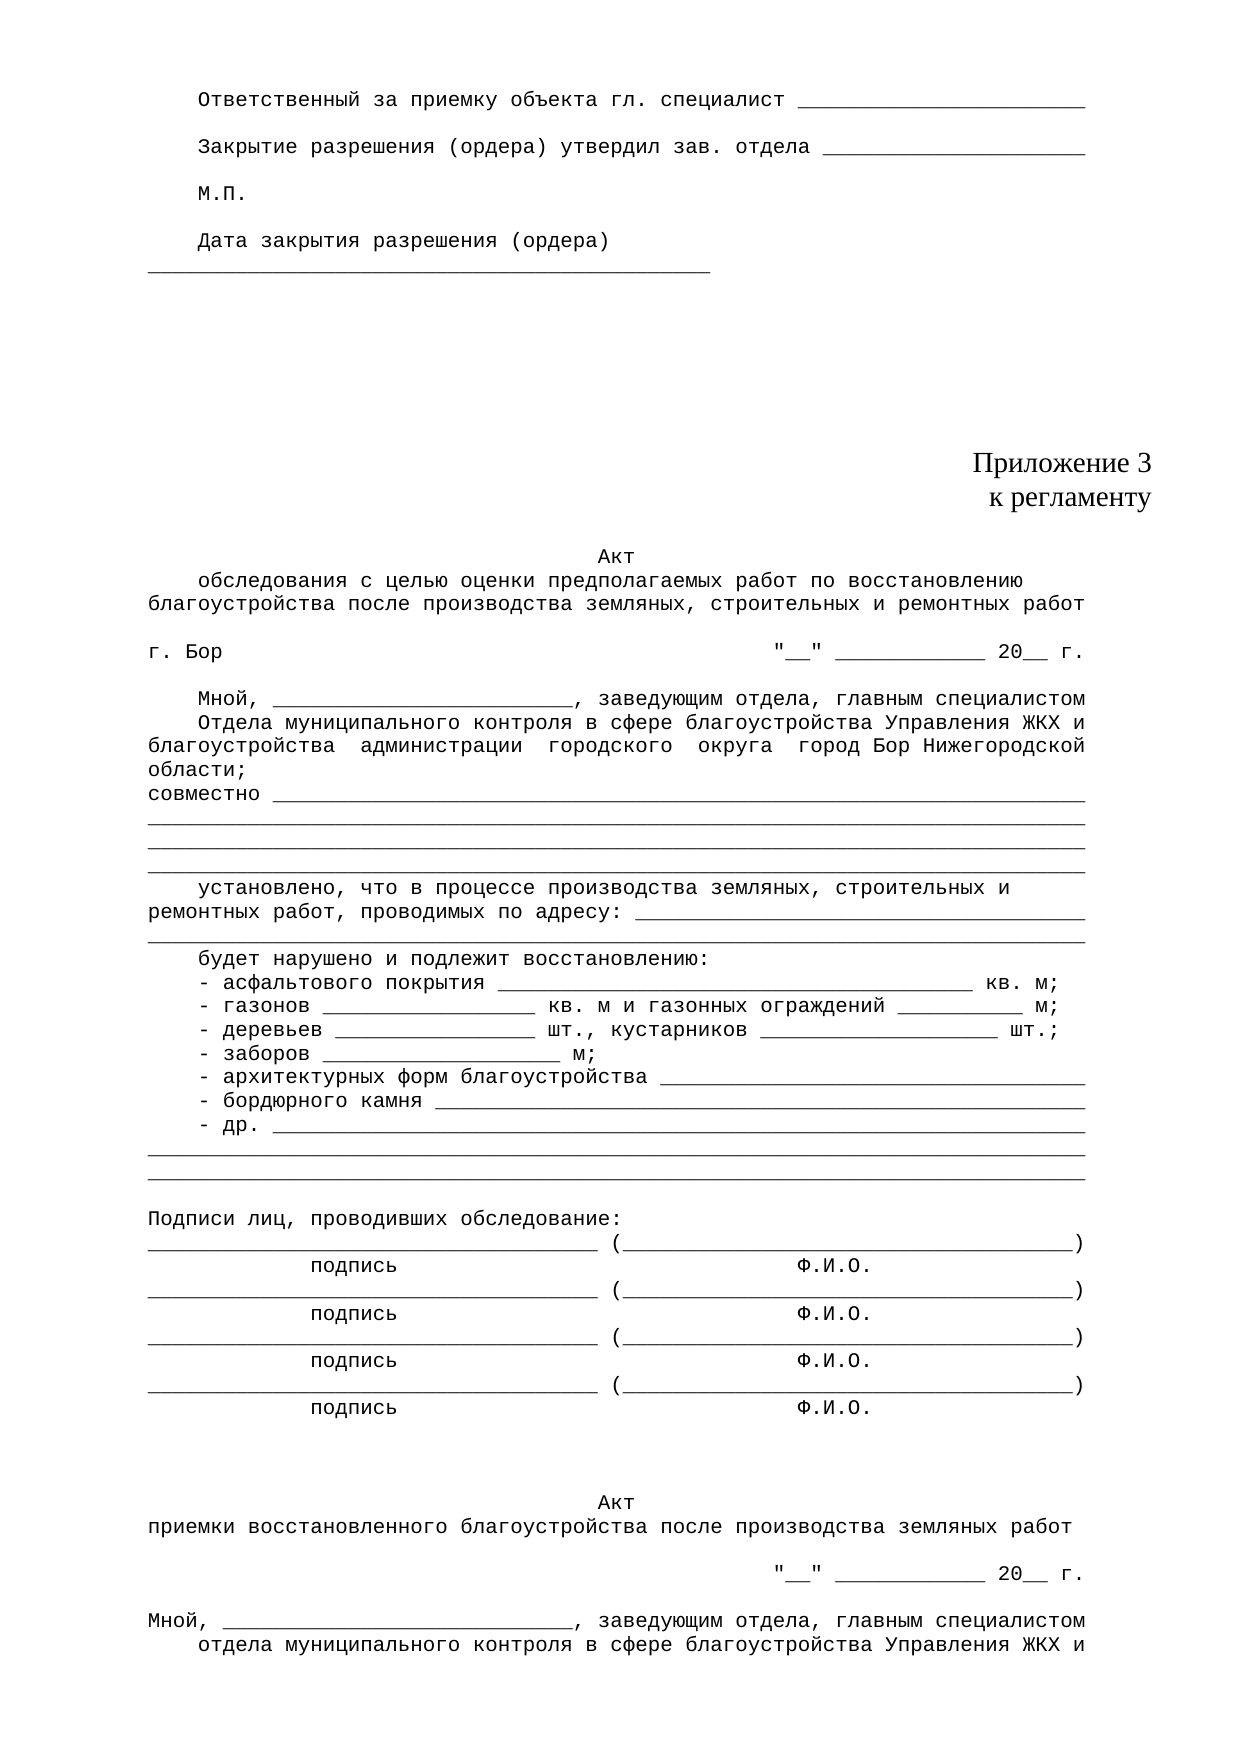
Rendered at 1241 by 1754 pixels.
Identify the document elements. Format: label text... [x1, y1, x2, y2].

text ___________________________________________________________________________ [148, 924, 1152, 948]
text области; [148, 759, 1152, 783]
text подпись Ф.И.О. [148, 1256, 1152, 1279]
text ___________________________________________________________________________ [148, 830, 1152, 853]
text установлено, что в процессе производства земляных, строительных и [148, 877, 1152, 901]
text подпись Ф.И.О. [148, 1350, 1152, 1374]
text Приложение 3 [148, 446, 1152, 479]
text - заборов ___________________ м; [148, 1043, 1152, 1066]
text подпись Ф.И.О. [148, 1303, 1152, 1326]
text Мной, ________________________, заведующим отдела, главным специалистом [148, 688, 1152, 712]
text - газонов _________________ кв. м и газонных ограждений __________ м; [148, 995, 1152, 1019]
text ___________________________________________________________________________ [148, 806, 1152, 830]
text г. Бор "__" ____________ 20__ г. [148, 641, 1152, 664]
text - бордюрного камня ____________________________________________________ [148, 1090, 1152, 1114]
text благоустройства администрации городского округа город Бор Нижегородской [148, 735, 1152, 759]
text благоустройства после производства земляных, строительных и ремонтных работ [148, 593, 1152, 617]
text ____________________________________ (____________________________________) [148, 1326, 1152, 1350]
text Закрытие разрешения (ордера) утвердил зав. отдела _____________________ [148, 136, 1152, 159]
text ремонтных работ, проводимых по адресу: ____________________________________ [148, 901, 1152, 924]
text совместно _________________________________________________________________ [148, 783, 1152, 806]
text ___________________________________________________________________________ [148, 853, 1152, 877]
text - архитектурных форм благоустройства __________________________________ [148, 1066, 1152, 1090]
text Подписи лиц, проводивших обследование: [148, 1208, 1152, 1232]
text Отдела муниципального контроля в сфере благоустройства Управления ЖКХ и [148, 712, 1152, 735]
text Акт [148, 1492, 1152, 1516]
text ____________________________________ (____________________________________) [148, 1232, 1152, 1256]
text ___________________________________________________________________________ [148, 1137, 1152, 1161]
text ____________________________________ (____________________________________) [148, 1374, 1152, 1397]
text - др. _________________________________________________________________ [148, 1114, 1152, 1137]
text Акт [148, 546, 1152, 570]
text М.П. [148, 183, 1152, 207]
text Дата закрытия разрешения (ордера) [148, 231, 1152, 254]
text приемки восстановленного благоустройства после производства земляных работ [148, 1516, 1152, 1539]
text Мной, ____________________________, заведующим отдела, главным специалистом [148, 1610, 1152, 1634]
text Ответственный за приемку объекта гл. специалист _______________________ [148, 89, 1152, 112]
text подпись Ф.И.О. [148, 1397, 1152, 1421]
text ____________________________________ (____________________________________) [148, 1279, 1152, 1303]
text _____________________________________________ [148, 254, 1152, 278]
text к регламенту [148, 479, 1152, 513]
text - деревьев ________________ шт., кустарников ___________________ шт.; [148, 1019, 1152, 1043]
text будет нарушено и подлежит восстановлению: [148, 948, 1152, 972]
text обследования с целью оценки предполагаемых работ по восстановлению [148, 570, 1152, 593]
text ___________________________________________________________________________ [148, 1161, 1152, 1184]
text - асфальтового покрытия ______________________________________ кв. м; [148, 972, 1152, 995]
text отдела муниципального контроля в сфере благоустройства Управления ЖКХ и [148, 1634, 1152, 1657]
text "__" ____________ 20__ г. [148, 1563, 1152, 1587]
